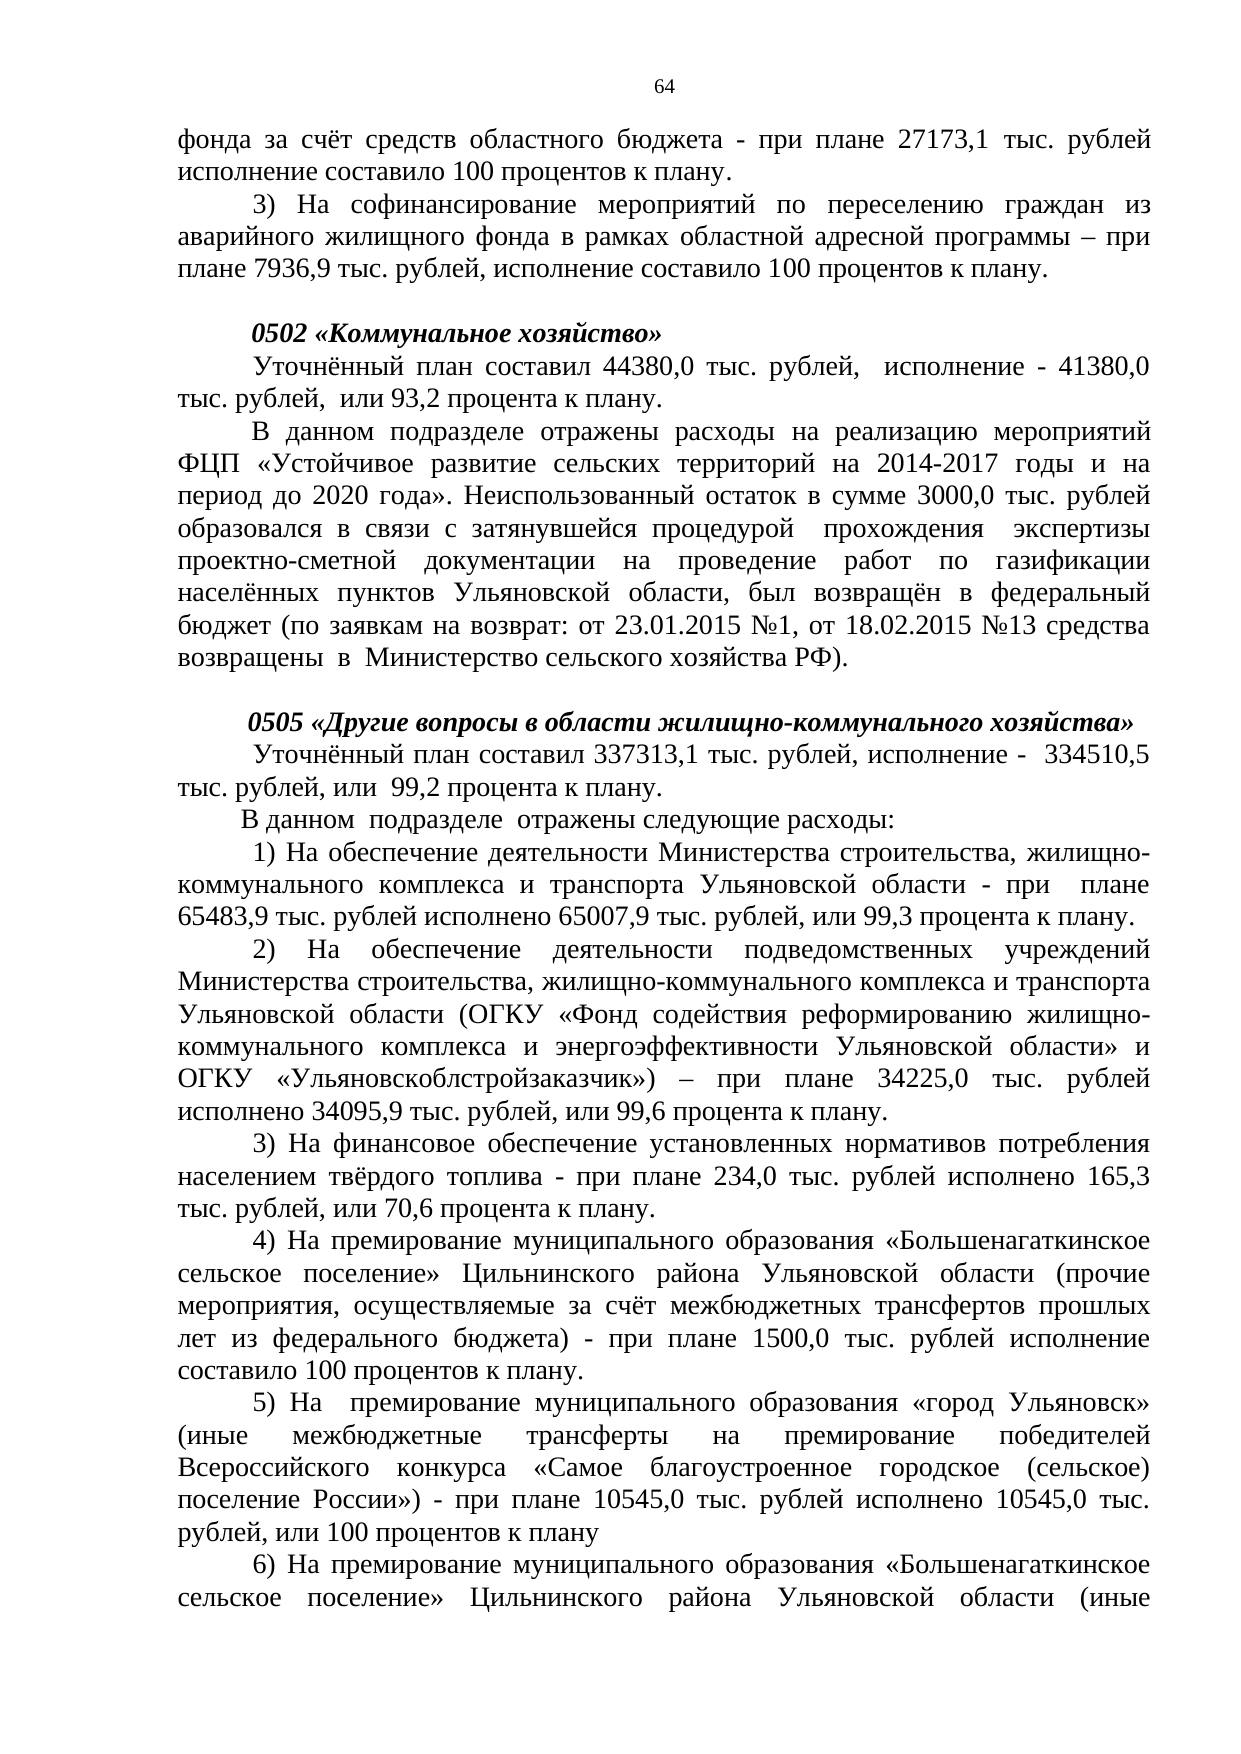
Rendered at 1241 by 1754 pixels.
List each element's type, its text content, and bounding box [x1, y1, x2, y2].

text В данном подразделе отражены следующие расходы: [177, 802, 1152, 835]
text 2) На обеспечение деятельности подведомственных учреждений Министерства строительства, жилищно-коммунального комплекса и транспорта Ульяновской области (ОГКУ «Фонд содействия реформированию жилищно-коммунального комплекса и энергоэффективности Ульяновской области» и ОГКУ «Ульяновскоблстройзаказчик») – при плане 34225,0 тыс. рублей исполнено 34095,9 тыс. рублей, или 99,6 процента к плану. [177, 932, 1152, 1126]
text 1) На обеспечение деятельности Министерства строительства, жилищно-коммунального комплекса и транспорта Ульяновской области - при плане 65483,9 тыс. рублей исполнено 65007,9 тыс. рублей, или 99,3 процента к плану. [177, 835, 1152, 932]
text 3) На финансовое обеспечение установленных нормативов потребления населением твёрдого топлива - при плане 234,0 тыс. рублей исполнено 165,3 тыс. рублей, или 70,6 процента к плану. [177, 1126, 1152, 1223]
text Уточнённый план составил 44380,0 тыс. рублей, исполнение - 41380,0 тыс. рублей, или 93,2 процента к плану. [177, 349, 1152, 413]
text 0505 «Другие вопросы в области жилищно-коммунального хозяйства» [177, 705, 1152, 737]
text В данном подразделе отражены расходы на реализацию мероприятий ФЦП «Устойчивое развитие сельских территорий на 2014-2017 годы и на период до 2020 года». Неиспользованный остаток в сумме 3000,0 тыс. рублей образовался в связи с затянувшейся процедурой прохождения экспертизы проектно-сметной документации на проведение работ по газификации населённых пунктов Ульяновской области, был возвращён в федеральный бюджет (по заявкам на возврат: от 23.01.2015 №1, от 18.02.2015 №13 средства возвращены в Министерство сельского хозяйства РФ). [177, 413, 1152, 673]
text 3) На софинансирование мероприятий по переселению граждан из аварийного жилищного фонда в рамках областной адресной программы – при плане 7936,9 тыс. рублей, исполнение составило 100 процентов к плану. [177, 187, 1152, 284]
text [177, 1547, 1152, 1612]
text Уточнённый план составил 337313,1 тыс. рублей, исполнение - 334510,5 тыс. рублей, или 99,2 процента к плану. [177, 737, 1152, 802]
text 0502 «Коммунальное хозяйство» [177, 316, 1152, 349]
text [177, 122, 1152, 187]
text 4) На премирование муниципального образования «Большенагаткинское сельское поселение» Цильнинского района Ульяновской области (прочие мероприятия, осуществляемые за счёт межбюджетных трансфертов прошлых лет из федерального бюджета) - при плане 1500,0 тыс. рублей исполнение составило 100 процентов к плану. [177, 1223, 1152, 1385]
text 5) На премирование муниципального образования «город Ульяновск» (иные межбюджетные трансферты на премирование победителей Всероссийского конкурса «Самое благоустроенное городское (сельское) поселение России») - при плане 10545,0 тыс. рублей исполнено 10545,0 тыс. рублей, или 100 процентов к плану [177, 1385, 1152, 1547]
